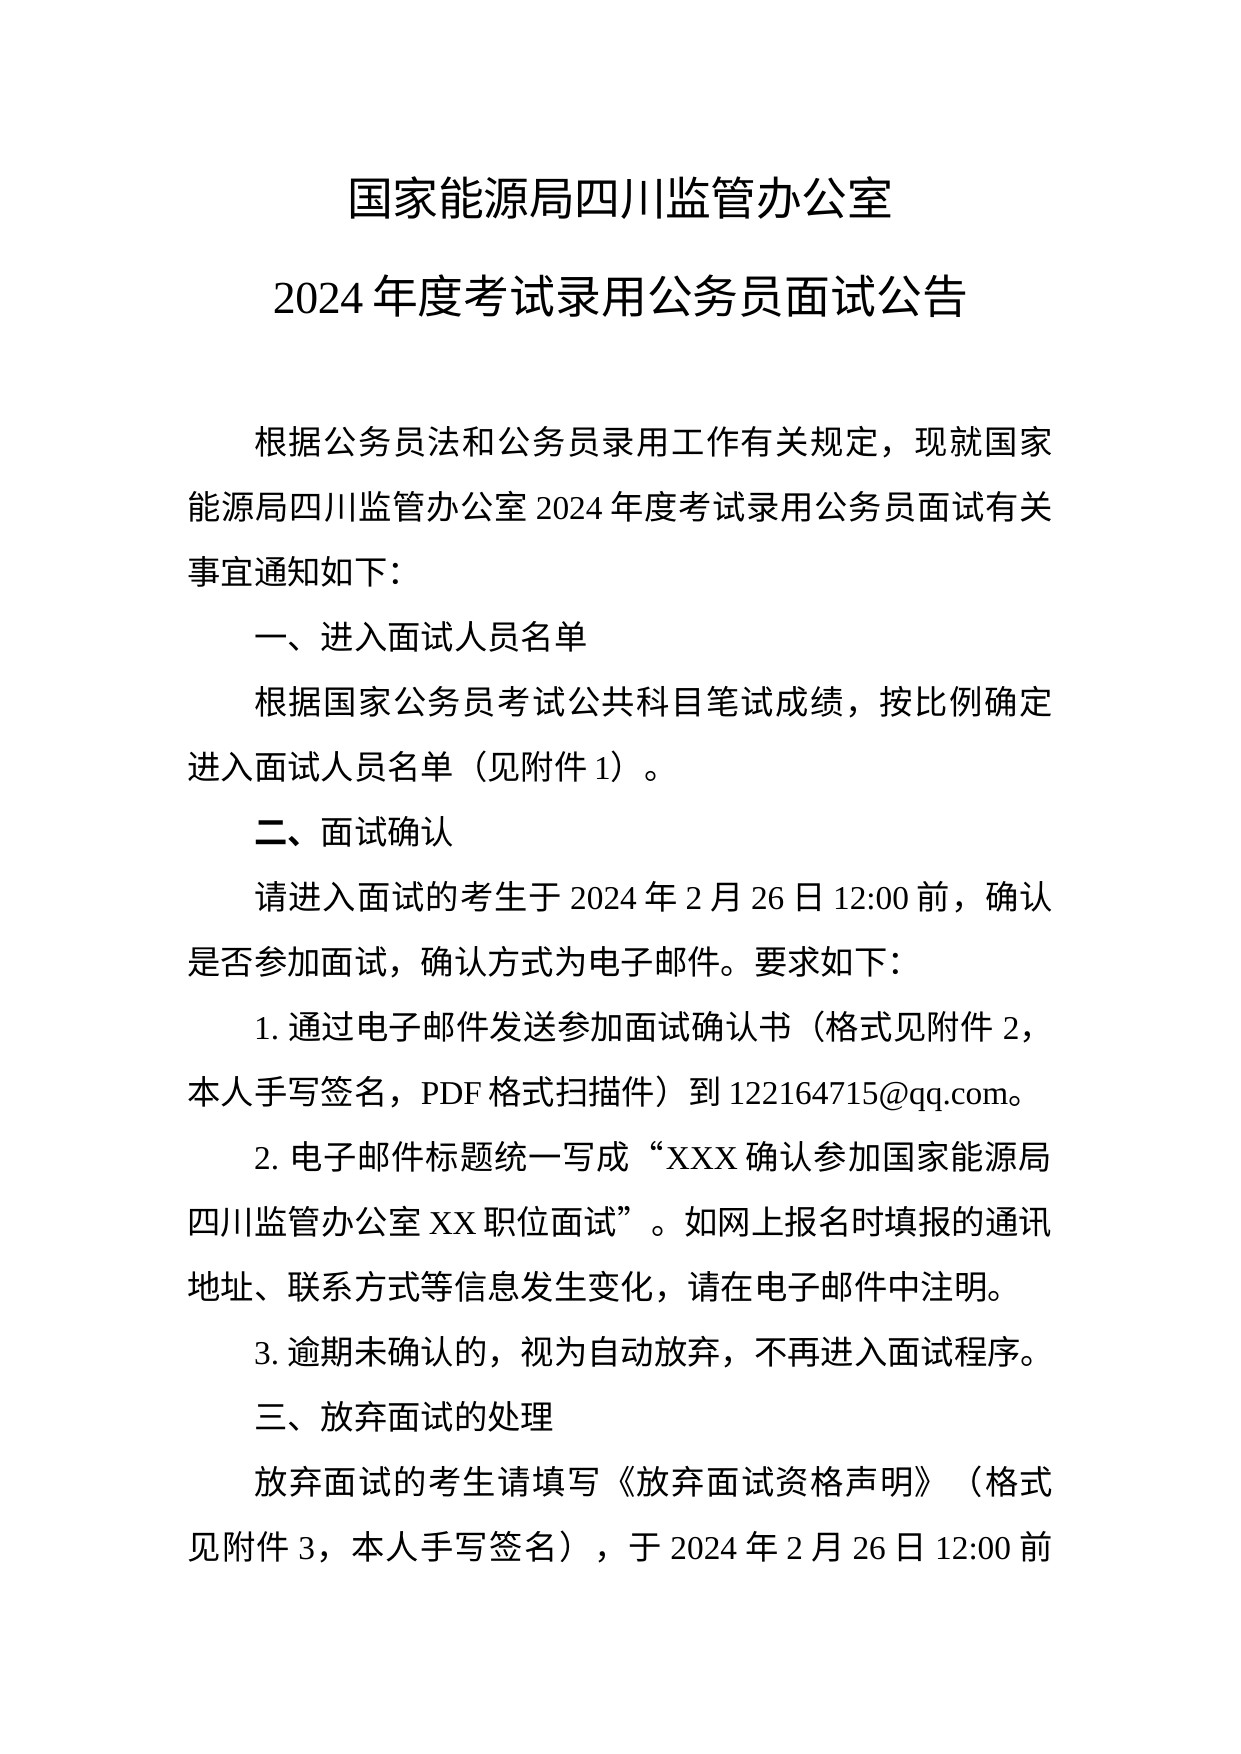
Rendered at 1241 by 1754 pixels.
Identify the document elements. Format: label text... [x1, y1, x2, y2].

text 请进入面试的考生于2024年2月26日12:00前，确认是否参加面试，确认方式为电子邮件。要求如下： [187, 862, 1053, 992]
text 根据公务员法和公务员录用工作有关规定，现就国家能源局四川监管办公室2024年度考试录用公务员面试有关事宜通知如下： [187, 407, 1053, 488]
text 国家能源局四川监管办公室 [187, 147, 1053, 245]
text 根据国家公务员考试公共科目笔试成绩，按比例确定进入面试人员名单（见附件1）。 [187, 667, 1053, 797]
text 二、面试确认 [187, 797, 1053, 862]
text 2. 电子邮件标题统一写成“XXX确认参加国家能源局四川监管办公室XX职位面试”。如网上报名时填报的通讯地址、联系方式等信息发生变化，请在电子邮件中注明。 [187, 1122, 1053, 1317]
text 1. 通过电子邮件发送参加面试确认书（格式见附件2，本人手写签名，PDF格式扫描件）到122164715@qq.com。 [187, 992, 1053, 1122]
text 根据公务员法和公务员录用工作有关规定，现就国家能源局四川监管办公室2024年度考试录用公务员面试有关事宜通知如下： [187, 526, 1053, 602]
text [187, 1447, 1053, 1577]
text 2024年度考试录用公务员面试公告 [187, 245, 1053, 342]
text 三、放弃面试的处理 [187, 1382, 1053, 1447]
text 3. 逾期未确认的，视为自动放弃，不再进入面试程序。 [187, 1317, 1053, 1382]
text 一、进入面试人员名单 [187, 602, 1053, 667]
